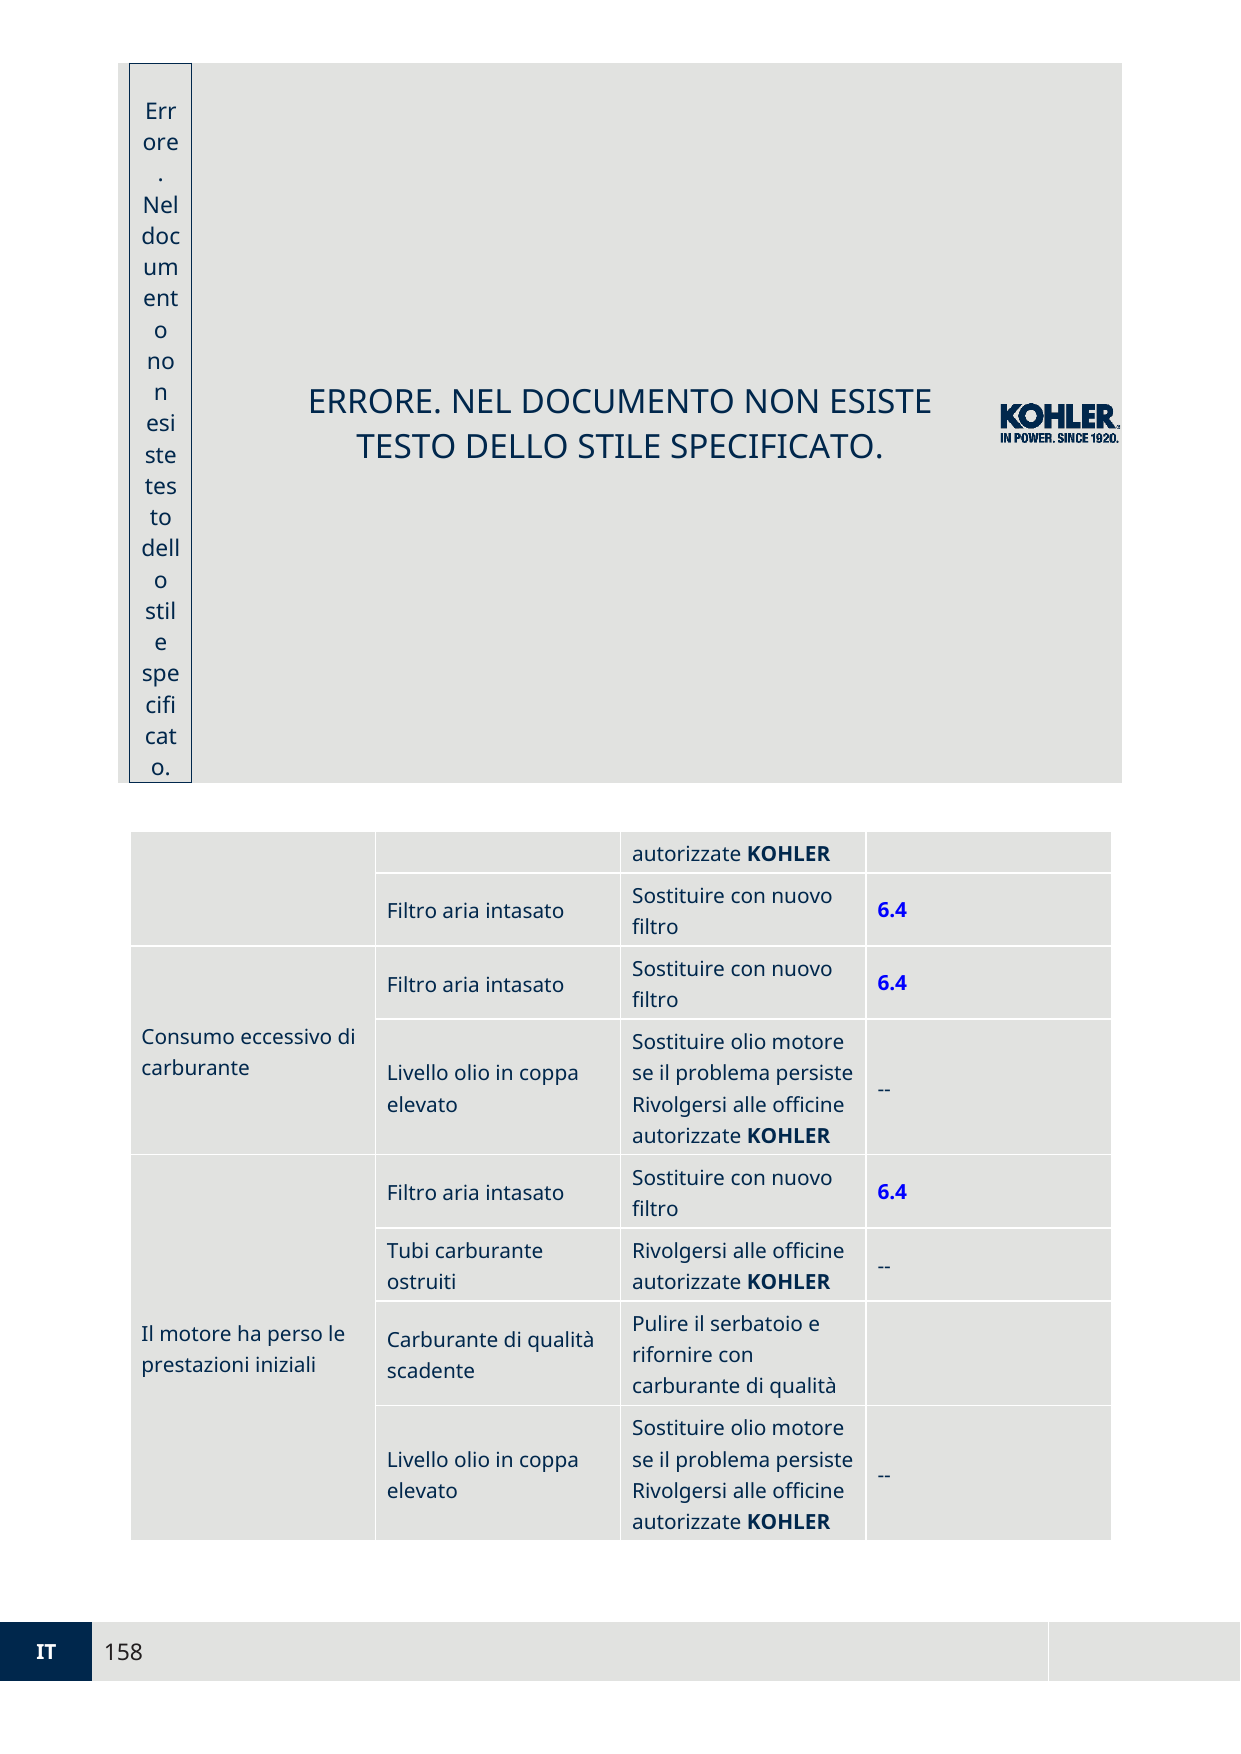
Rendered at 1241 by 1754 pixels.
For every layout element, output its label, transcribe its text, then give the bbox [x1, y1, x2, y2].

picture [1000, 403, 1121, 443]
table_header In questo capitolo ci sono informazioni relative ai possibili inconvenienti che si possono riscontrare nell'utilizzo del motore con relative cause e possibili soluzioni Tab. 7.2 . In alcuni casi, per evitare ulteriori danni, è necessario spegnere immediatamente il motore Tab. 7.1 . 7.1 7.2 Nel caso in cui le soluzioni proposte in Tab. 7.2 per gli inconvenienti riscontrati non dovessero risolvere il problema, contattare un'officina autorizzata KOHLER . [118, 815, 1122, 1557]
